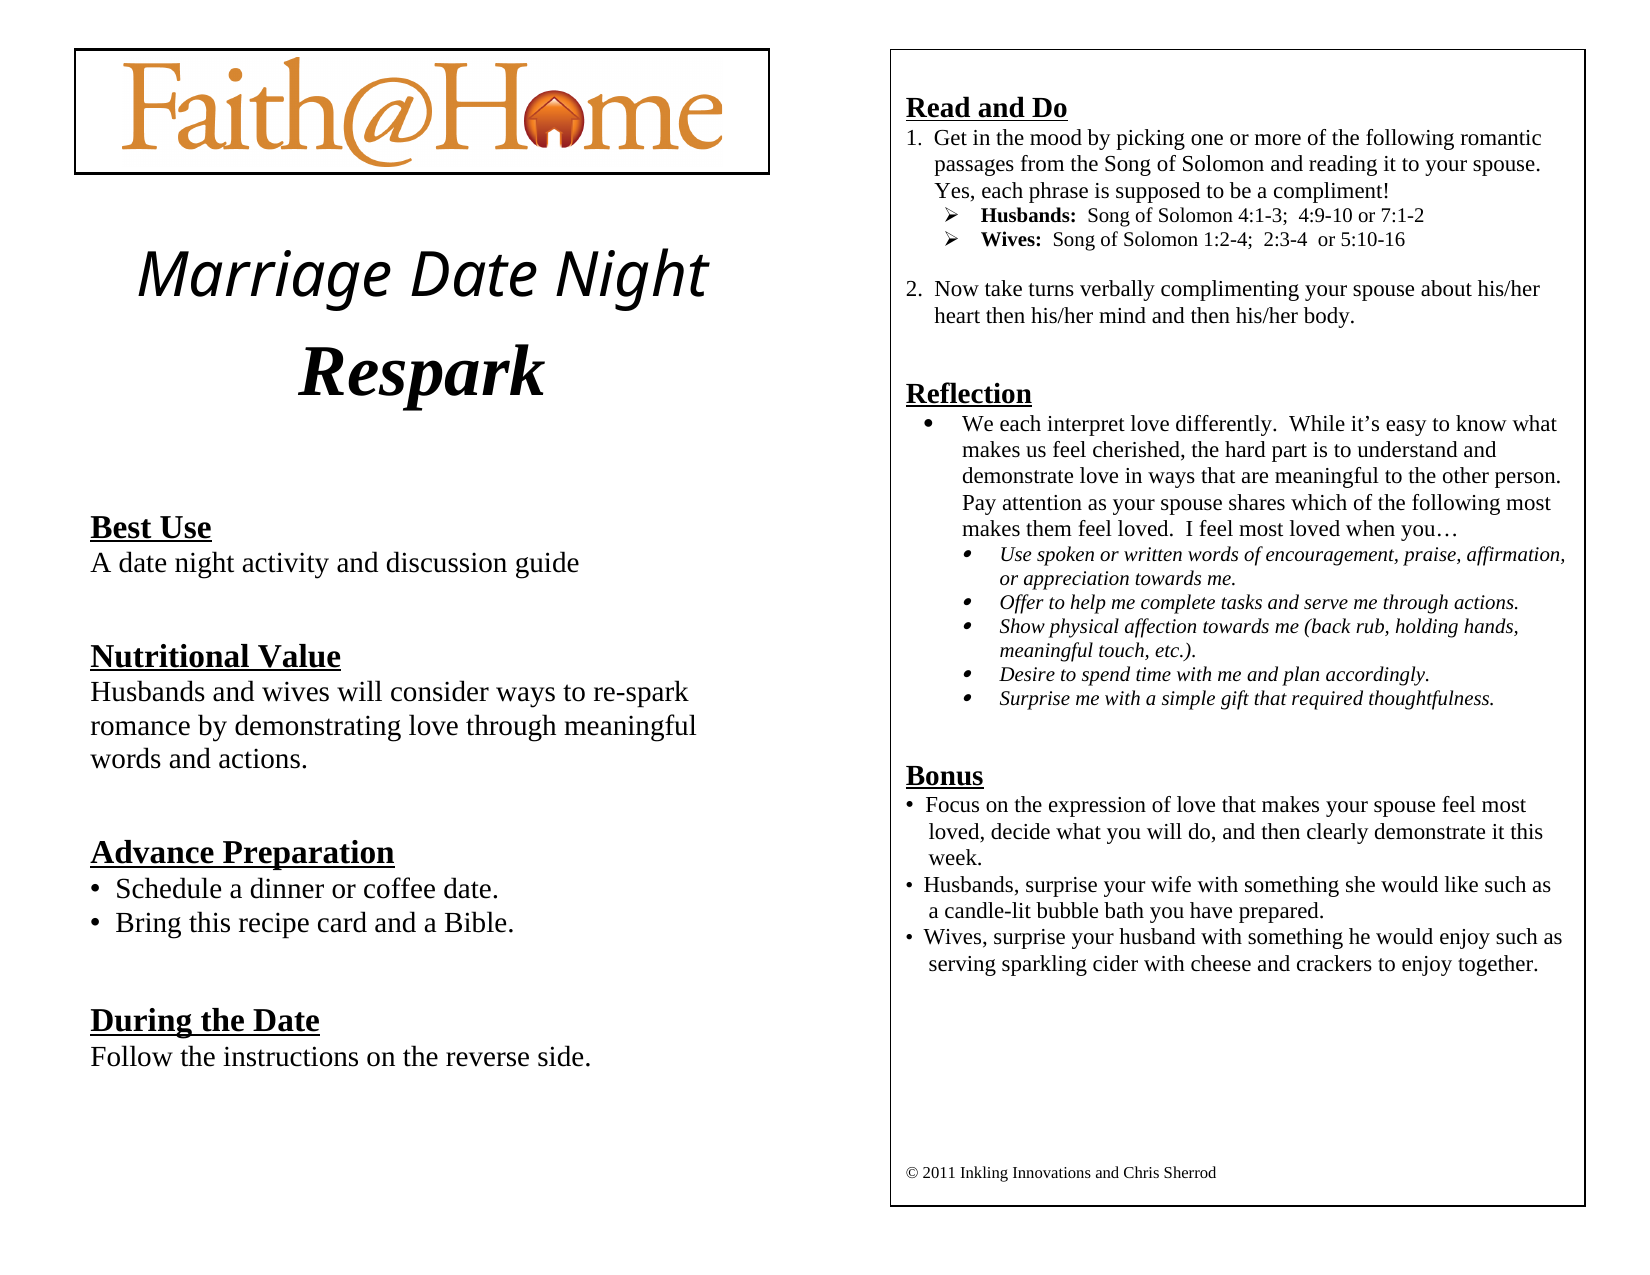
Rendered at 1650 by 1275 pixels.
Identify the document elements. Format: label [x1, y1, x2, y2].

picture [122, 57, 723, 167]
